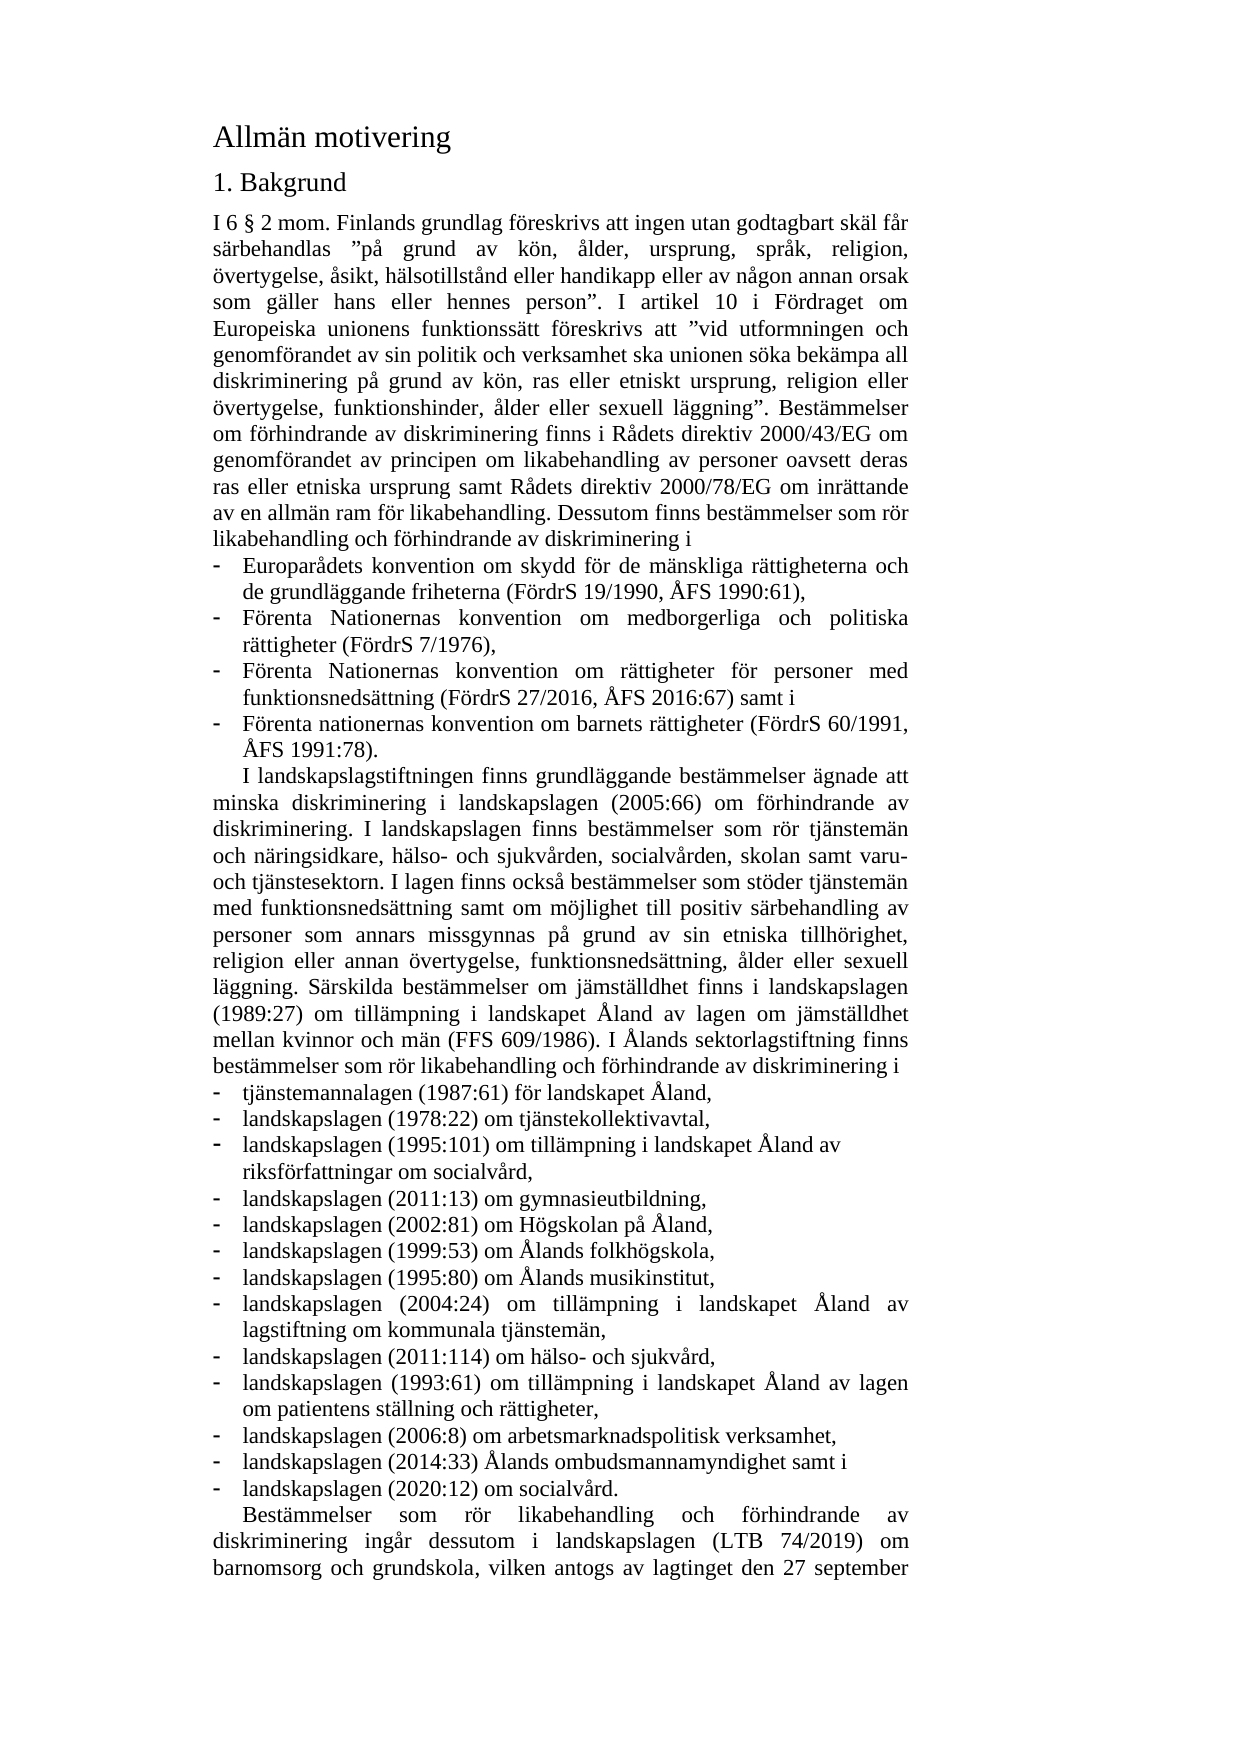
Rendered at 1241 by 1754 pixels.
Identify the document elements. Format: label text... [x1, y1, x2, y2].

list landskapslagen (1993:61) om tillämpning i landskapet Åland av lagen om patientens ställning och rättigheter, [213, 1369, 909, 1422]
text I landskapslagstiftningen finns grundläggande bestämmelser ägnade att minska diskriminering i landskapslagen (2005:66) om förhindrande av diskriminering. I landskapslagen finns bestämmelser som rör tjänstemän och näringsidkare, hälso- och sjukvården, socialvården, skolan samt varu- och tjänstesektorn. I lagen finns också bestämmelser som stöder tjänstemän med funktionsnedsättning samt om möjlighet till positiv särbehandling av personer som annars missgynnas på grund av sin etniska tillhörighet, religion eller annan övertygelse, funktionsnedsättning, ålder eller sexuell läggning. Särskilda bestämmelser om jämställdhet finns i landskapslagen (1989:27) om tillämpning i landskapet Åland av lagen om jämställdhet mellan kvinnor och män (FFS 609/1986). I Ålands sektorlagstiftning finns bestämmelser som rör likabehandling och förhindrande av diskriminering i [213, 763, 909, 1079]
list Förenta nationernas konvention om barnets rättigheter (FördrS 60/1991, ÅFS 1991:78). [213, 710, 909, 763]
list landskapslagen (2020:12) om socialvård. [213, 1474, 909, 1501]
list landskapslagen (2004:24) om tillämpning i landskapet Åland av lagstiftning om kommunala tjänstemän, [213, 1290, 909, 1343]
text 1. Bakgrund [213, 166, 909, 197]
text I 6 § 2 mom. Finlands grundlag föreskrivs att ingen utan godtagbart skäl får särbehandlas ”på grund av kön, ålder, ursprung, språk, religion, övertygelse, åsikt, hälsotillstånd eller handikapp eller av någon annan orsak som gäller hans eller hennes person”. I artikel 10 i Fördraget om Europeiska unionens funktionssätt föreskrivs att ”vid utformningen och genomförandet av sin politik och verksamhet ska unionen söka bekämpa all diskriminering på grund av kön, ras eller etniskt ursprung, religion eller övertygelse, funktionshinder, ålder eller sexuell läggning”. Bestämmelser om förhindrande av diskriminering finns i Rådets direktiv 2000/43/EG om genomförandet av principen om likabehandling av personer oavsett deras ras eller etniska ursprung samt Rådets direktiv 2000/78/EG om inrättande av en allmän ram för likabehandling. Dessutom finns bestämmelser som rör likabehandling och förhindrande av diskriminering i [213, 209, 909, 552]
list landskapslagen (2011:114) om hälso- och sjukvård, [213, 1343, 909, 1369]
list landskapslagen (2002:81) om Högskolan på Åland, [213, 1211, 909, 1237]
list tjänstemannalagen (1987:61) för landskapet Åland, [213, 1079, 909, 1105]
list landskapslagen (2014:33) Ålands ombudsmannamyndighet samt i [213, 1448, 909, 1474]
list Förenta Nationernas konvention om medborgerliga och politiska rättigheter (FördrS 7/1976), [213, 604, 909, 657]
list landskapslagen (1999:53) om Ålands folkhögskola, [213, 1237, 909, 1264]
list landskapslagen (2011:13) om gymnasieutbildning, [213, 1185, 909, 1211]
list Europarådets konvention om skydd för de mänskliga rättigheterna och de grundläggande friheterna (FördrS 19/1990, ÅFS 1990:61), [213, 552, 909, 604]
list landskapslagen (1978:22) om tjänstekollektivavtal, [213, 1105, 909, 1132]
text Allmän motivering [213, 118, 909, 154]
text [213, 1501, 909, 1580]
list landskapslagen (1995:101) om tillämpning i landskapet Åland av riksförfattningar om socialvård, [213, 1132, 909, 1185]
list landskapslagen (1995:80) om Ålands musikinstitut, [213, 1264, 909, 1290]
list landskapslagen (2006:8) om arbetsmarknadspolitisk verksamhet, [213, 1422, 909, 1448]
list Förenta Nationernas konvention om rättigheter för personer med funktionsnedsättning (FördrS 27/2016, ÅFS 2016:67) samt i [213, 657, 909, 710]
